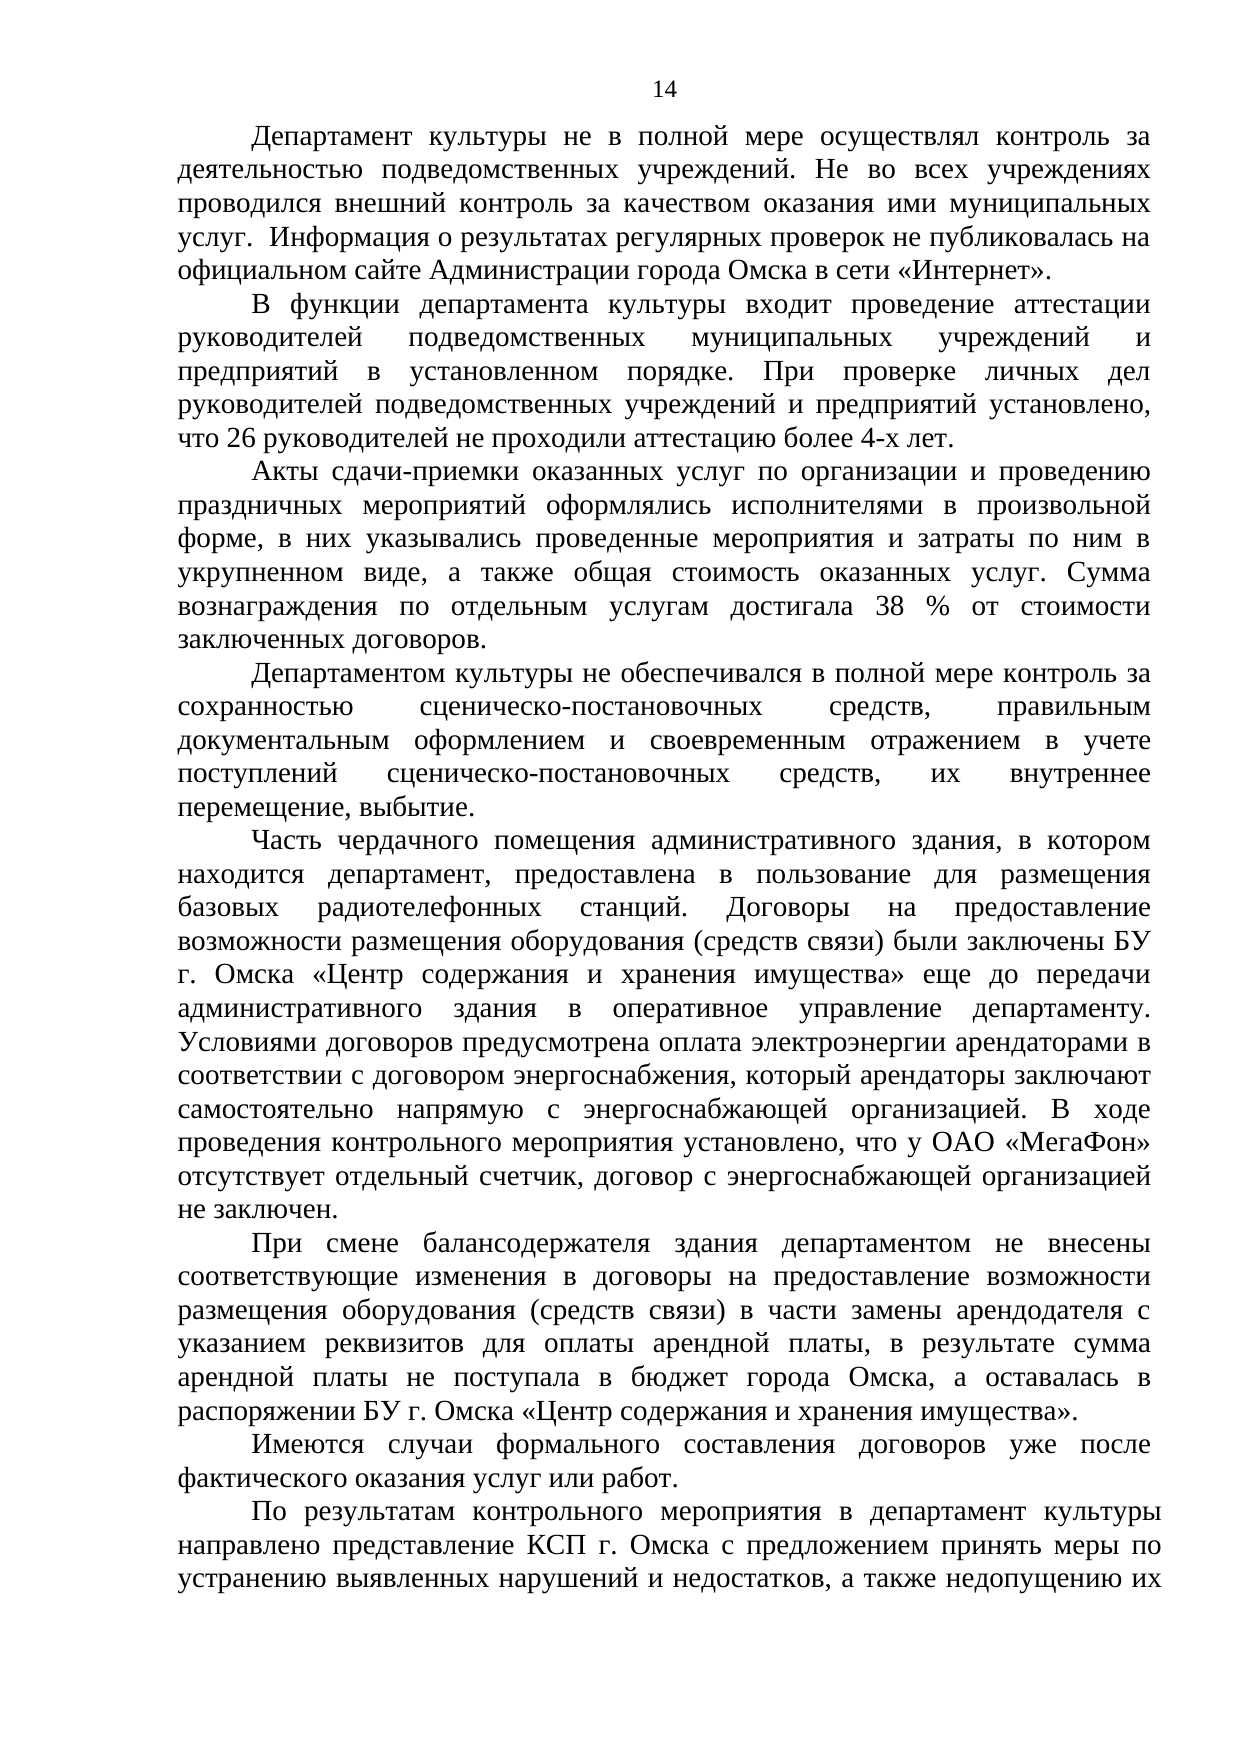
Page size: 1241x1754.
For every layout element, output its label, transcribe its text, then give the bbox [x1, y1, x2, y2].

text При смене балансодержателя здания департаментом не внесены соответствующие изменения в договоры на предоставление возможности размещения оборудования (средств связи) в части замены арендодателя с указанием реквизитов для оплаты арендной платы, в результате сумма арендной платы не поступала в бюджет города Омска, а оставалась в распоряжении БУ г. Омска «Центр содержания и хранения имущества». [177, 1225, 1152, 1426]
text Часть чердачного помещения административного здания, в котором находится департамент, предоставлена в пользование для размещения базовых радиотелефонных станций. Договоры на предоставление возможности размещения оборудования (средств связи) были заключены БУ г. Омска «Центр содержания и хранения имущества» еще до передачи административного здания в оперативное управление департаменту. Условиями договоров предусмотрена оплата электроэнергии арендаторами в соответствии с договором энергоснабжения, который арендаторы заключают самостоятельно напрямую с энергоснабжающей организацией. В ходе проведения контрольного мероприятия установлено, что у ОАО «МегаФон» отсутствует отдельный счетчик, договор с энергоснабжающей организацией не заключен. [177, 822, 1152, 1225]
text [177, 1493, 1163, 1594]
text Департамент культуры не в полной мере осуществлял контроль за деятельностью подведомственных учреждений. Не во всех учреждениях проводился внешний контроль за качеством оказания ими муниципальных услуг. Информация о результатах регулярных проверок не публиковалась на официальном сайте Администрации города Омска в сети «Интернет». [177, 118, 1152, 286]
text Департаментом культуры не обеспечивался в полной мере контроль за сохранностью сценическо-постановочных средств, правильным документальным оформлением и своевременным отражением в учете поступлений сценическо-постановочных средств, их внутреннее перемещение, выбытие. [177, 655, 1152, 822]
text Акты сдачи-приемки оказанных услуг по организации и проведению праздничных мероприятий оформлялись исполнителями в произвольной форме, в них указывались проведенные мероприятия и затраты по ним в укрупненном виде, а также общая стоимость оказанных услуг. Сумма вознаграждения по отдельным услугам достигала 38 % от стоимости заключенных договоров. [177, 453, 1152, 655]
text В функции департамента культуры входит проведение аттестации руководителей подведомственных муниципальных учреждений и предприятий в установленном порядке. При проверке личных дел руководителей подведомственных учреждений и предприятий установлено, что 26 руководителей не проходили аттестацию более 4-х лет. [177, 286, 1152, 453]
text Имеются случаи формального составления договоров уже после фактического оказания услуг или работ. [177, 1426, 1152, 1493]
